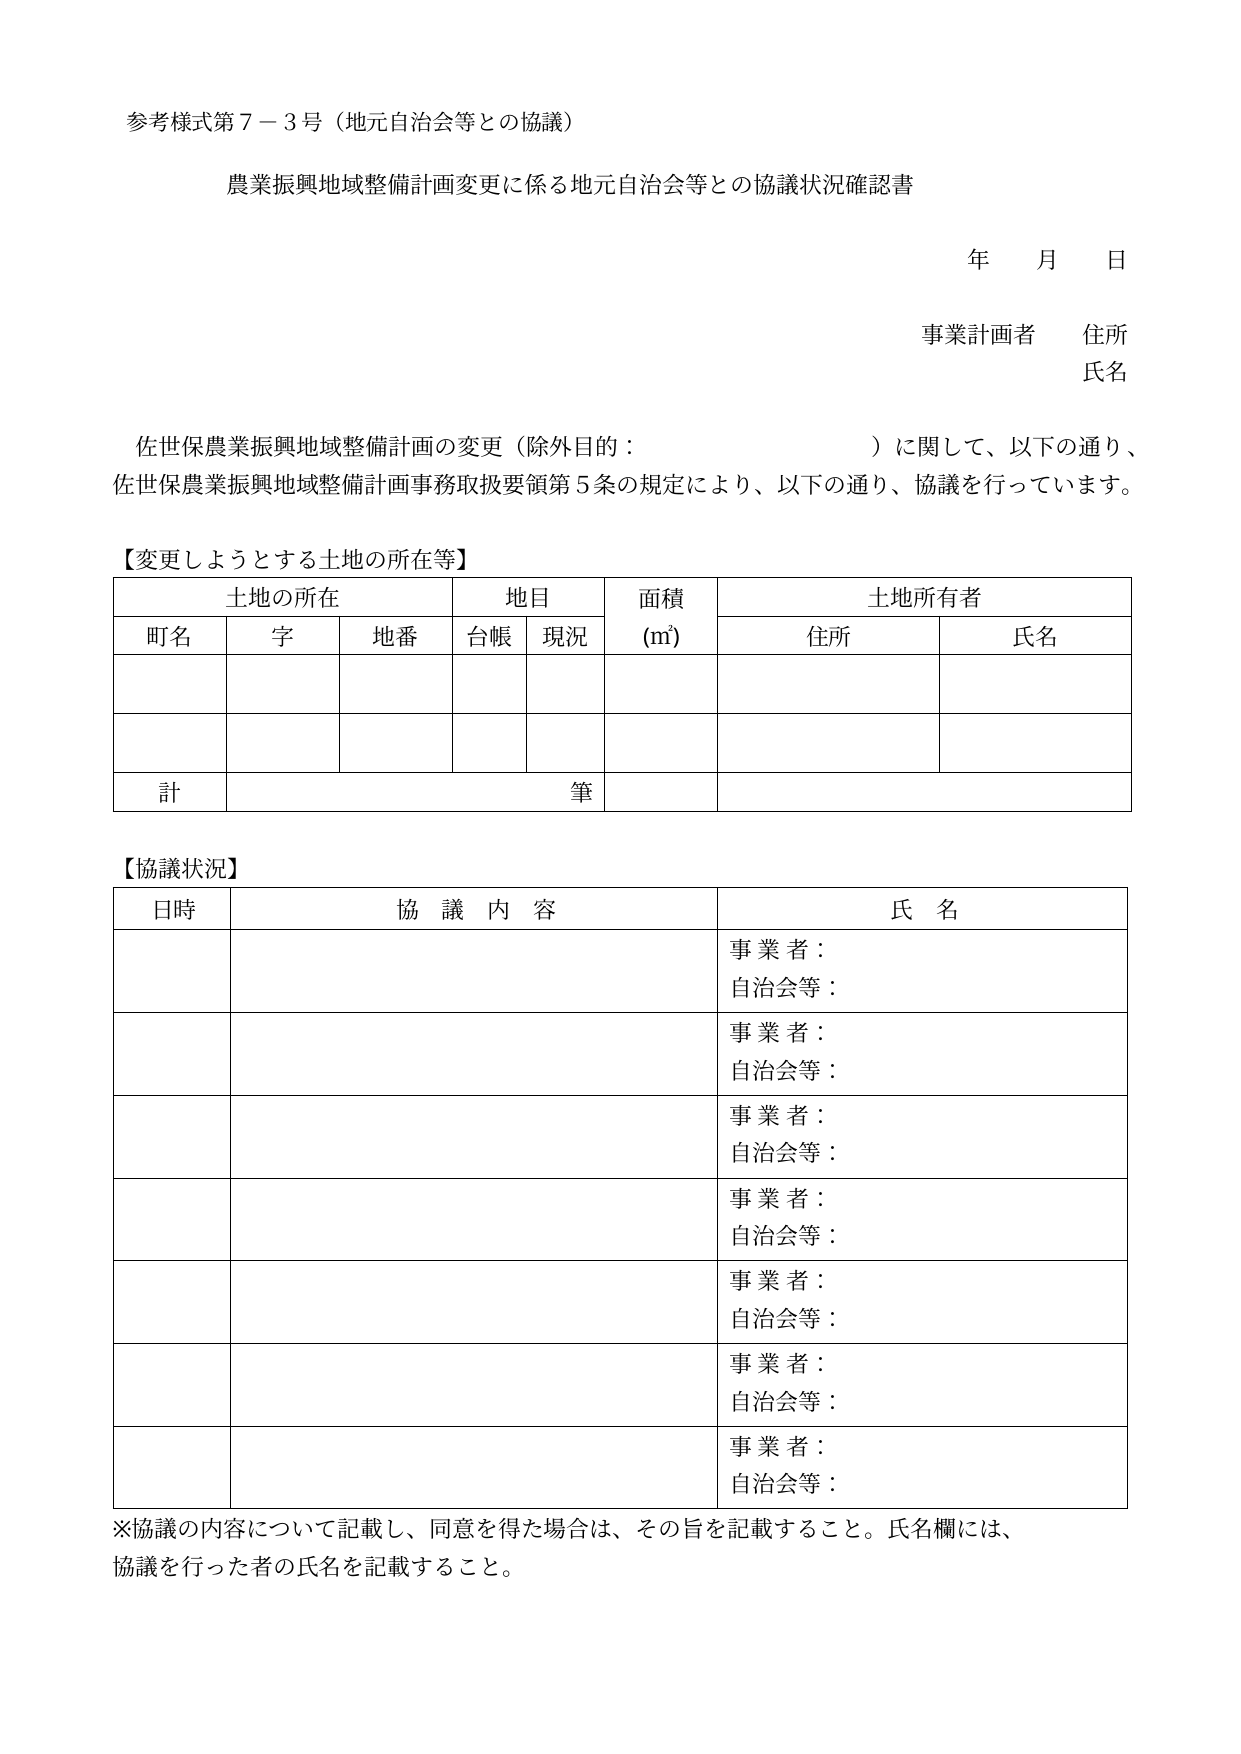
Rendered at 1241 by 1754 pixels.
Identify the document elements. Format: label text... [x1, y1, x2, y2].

table_cell [114, 1179, 230, 1260]
text ※協議の内容について記載し、同意を得た場合は、その旨を記載すること。氏名欄には、協議を行った者の氏名を記載すること。 [112, 1509, 1028, 1584]
table_cell [940, 714, 1131, 772]
table_cell 事業者： 自治会等： [718, 1427, 1127, 1508]
table_cell [527, 714, 604, 772]
table_cell 現況 [527, 617, 604, 654]
table_cell [605, 655, 717, 713]
text 農業振興地域整備計画変更に係る地元自治会等との協議状況確認書 [112, 164, 1028, 202]
table_cell [527, 655, 604, 713]
table_header 面積 (㎡) [605, 578, 717, 654]
table_cell 台帳 [453, 617, 526, 654]
table_cell [231, 1179, 717, 1260]
table_cell [231, 1344, 717, 1426]
table_header 土地の所在 [114, 578, 452, 616]
table_cell [340, 714, 452, 772]
table_cell [114, 1261, 230, 1343]
table_cell [231, 930, 717, 1012]
table_cell [114, 1427, 230, 1508]
table_cell [231, 1427, 717, 1508]
table_cell 氏名 [940, 617, 1131, 654]
table_header 日時 [114, 888, 230, 929]
table_header 協 議 内 容 [231, 888, 717, 929]
table_cell [231, 1261, 717, 1343]
table_cell 事業者： 自治会等： [718, 1013, 1127, 1095]
table_cell 事業者： 自治会等： [718, 1344, 1127, 1426]
table_cell 計 [114, 773, 226, 811]
table_cell [718, 773, 1131, 811]
table_cell 字 [227, 617, 339, 654]
table_cell [340, 655, 452, 713]
text 事業計画者 住所 [112, 314, 1128, 352]
text 【協議状況】 [112, 849, 1131, 887]
table_cell [231, 1013, 717, 1095]
table_cell 事業者： 自治会等： [718, 930, 1127, 1012]
table_header 地目 [453, 578, 604, 616]
text 佐世保農業振興地域整備計画の変更（除外目的： ）に関して、以下の通り、佐世保農業振興地域整備計画事務取扱要領第５条の規定により、以下の通り、協議を行っています。 [112, 427, 1128, 502]
table_cell [718, 655, 939, 713]
table_cell [114, 655, 226, 713]
table_cell 住所 [718, 617, 939, 654]
table_cell [114, 1096, 230, 1177]
table_cell [940, 655, 1131, 713]
table_cell [231, 1096, 717, 1177]
table_header 氏 名 [718, 888, 1127, 929]
table_cell [453, 655, 526, 713]
text 氏名 [112, 352, 1128, 389]
table_cell [605, 773, 717, 811]
text 年 月 日 [112, 239, 1128, 277]
table_cell [114, 930, 230, 1012]
table_cell [227, 714, 339, 772]
table_cell 地番 [340, 617, 452, 654]
table_cell [114, 714, 226, 772]
table_cell [605, 714, 717, 772]
table_cell [114, 1344, 230, 1426]
table_cell [227, 655, 339, 713]
table_cell [453, 714, 526, 772]
table_header 土地所有者 [718, 578, 1131, 616]
table_cell [114, 1013, 230, 1095]
table_cell 事業者： 自治会等： [718, 1096, 1127, 1177]
table_cell 事業者： 自治会等： [718, 1261, 1127, 1343]
table_cell 筆 [227, 773, 604, 811]
table_cell 事業者： 自治会等： [718, 1179, 1127, 1260]
table_cell [718, 714, 939, 772]
table_cell 町名 [114, 617, 226, 654]
text 【変更しようとする土地の所在等】 [112, 539, 1128, 577]
